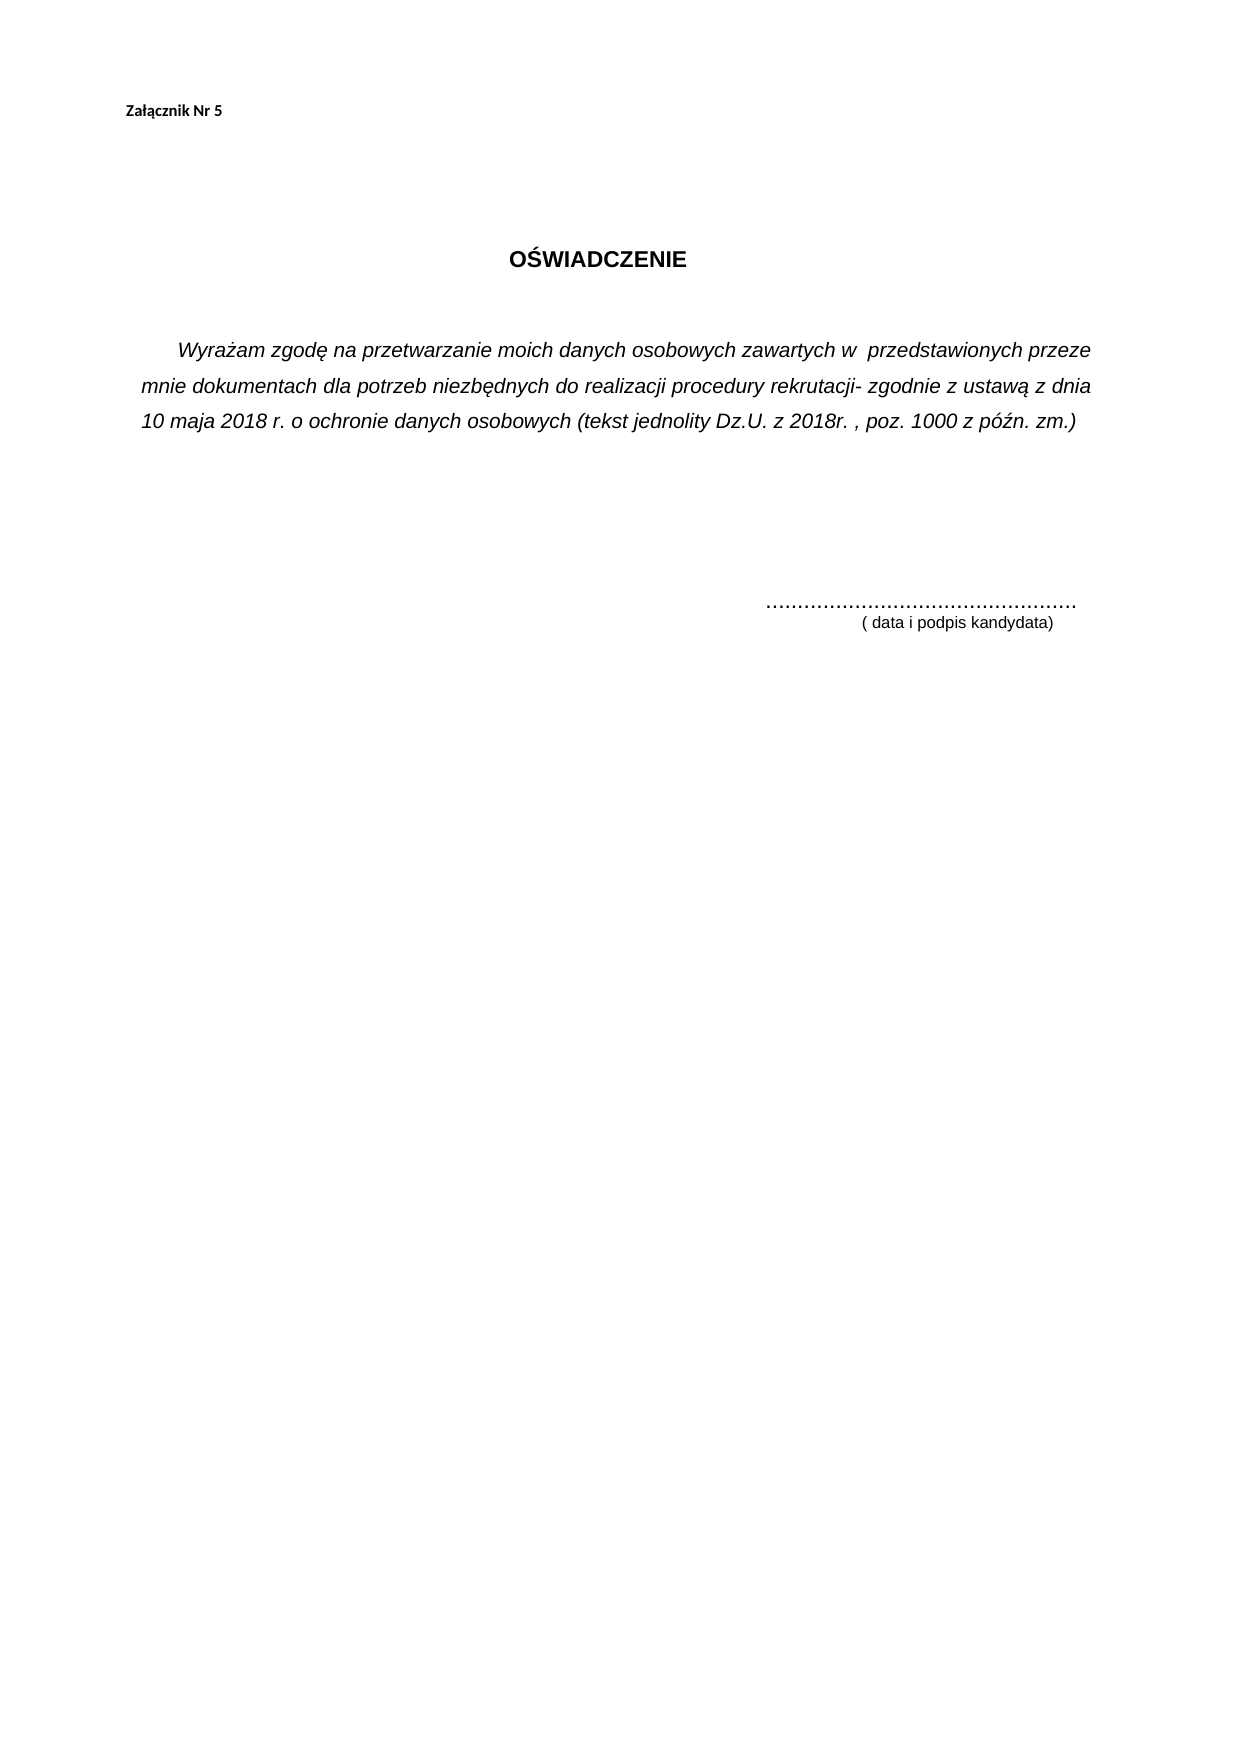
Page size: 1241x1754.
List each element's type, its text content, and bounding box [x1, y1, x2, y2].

text ................................................. [103, 587, 1093, 613]
text Załącznik Nr 5 [103, 100, 1093, 121]
text Wyrażam zgodę na przetwarzanie moich danych osobowych zawartych w przedstawionych przeze mnie dokumentach dla potrzeb niezbędnych do realizacji procedury rekrutacji- zgodnie z ustawą z dnia 10 maja 2018 r. o ochronie danych osobowych (tekst jednolity Dz.U. z 2018r. , poz. 1000 z późn. zm.) [141, 337, 1093, 433]
text OŚWIADCZENIE [103, 246, 1093, 273]
text ( data i podpis kandydata) [103, 613, 1093, 632]
